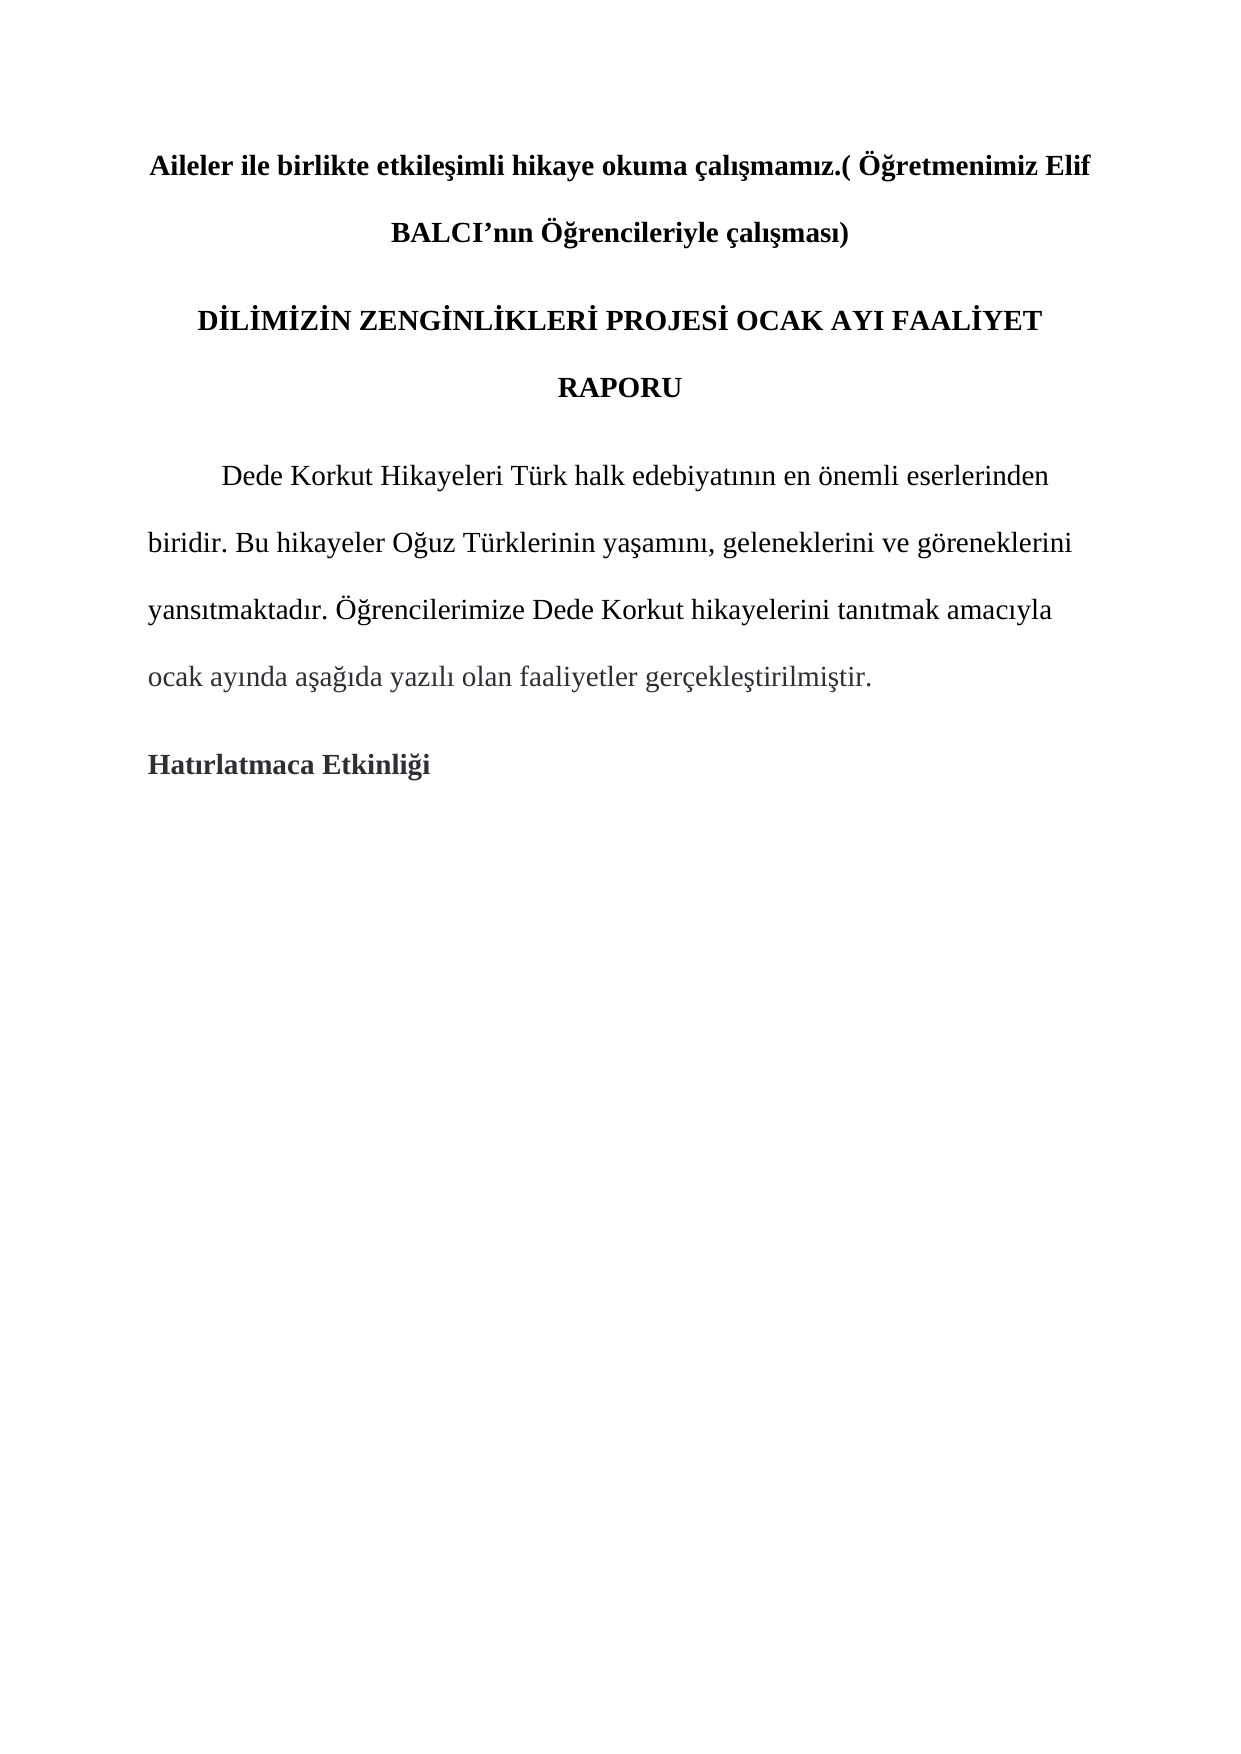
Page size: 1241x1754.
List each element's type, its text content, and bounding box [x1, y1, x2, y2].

text Dede Korkut Hikayeleri Türk halk edebiyatının en önemli eserlerinden biridir. Bu hikayeler Oğuz Türklerinin yaşamını, geleneklerini ve göreneklerini yansıtmaktadır. Öğrencilerimize Dede Korkut hikayelerini tanıtmak amacıyla ocak ayında aşağıda yazılı olan faaliyetler gerçekleştirilmiştir. [148, 458, 1093, 692]
text Aileler ile birlikte etkileşimli hikaye okuma çalışmamız.( Öğretmenimiz Elif BALCI’nın Öğrencileriyle çalışması) [148, 148, 1093, 248]
text Hatırlatmaca Etkinliği [148, 747, 1093, 780]
text DİLİMİZİN ZENGİNLİKLERİ PROJESİ OCAK AYI FAALİYET RAPORU [148, 303, 1093, 403]
